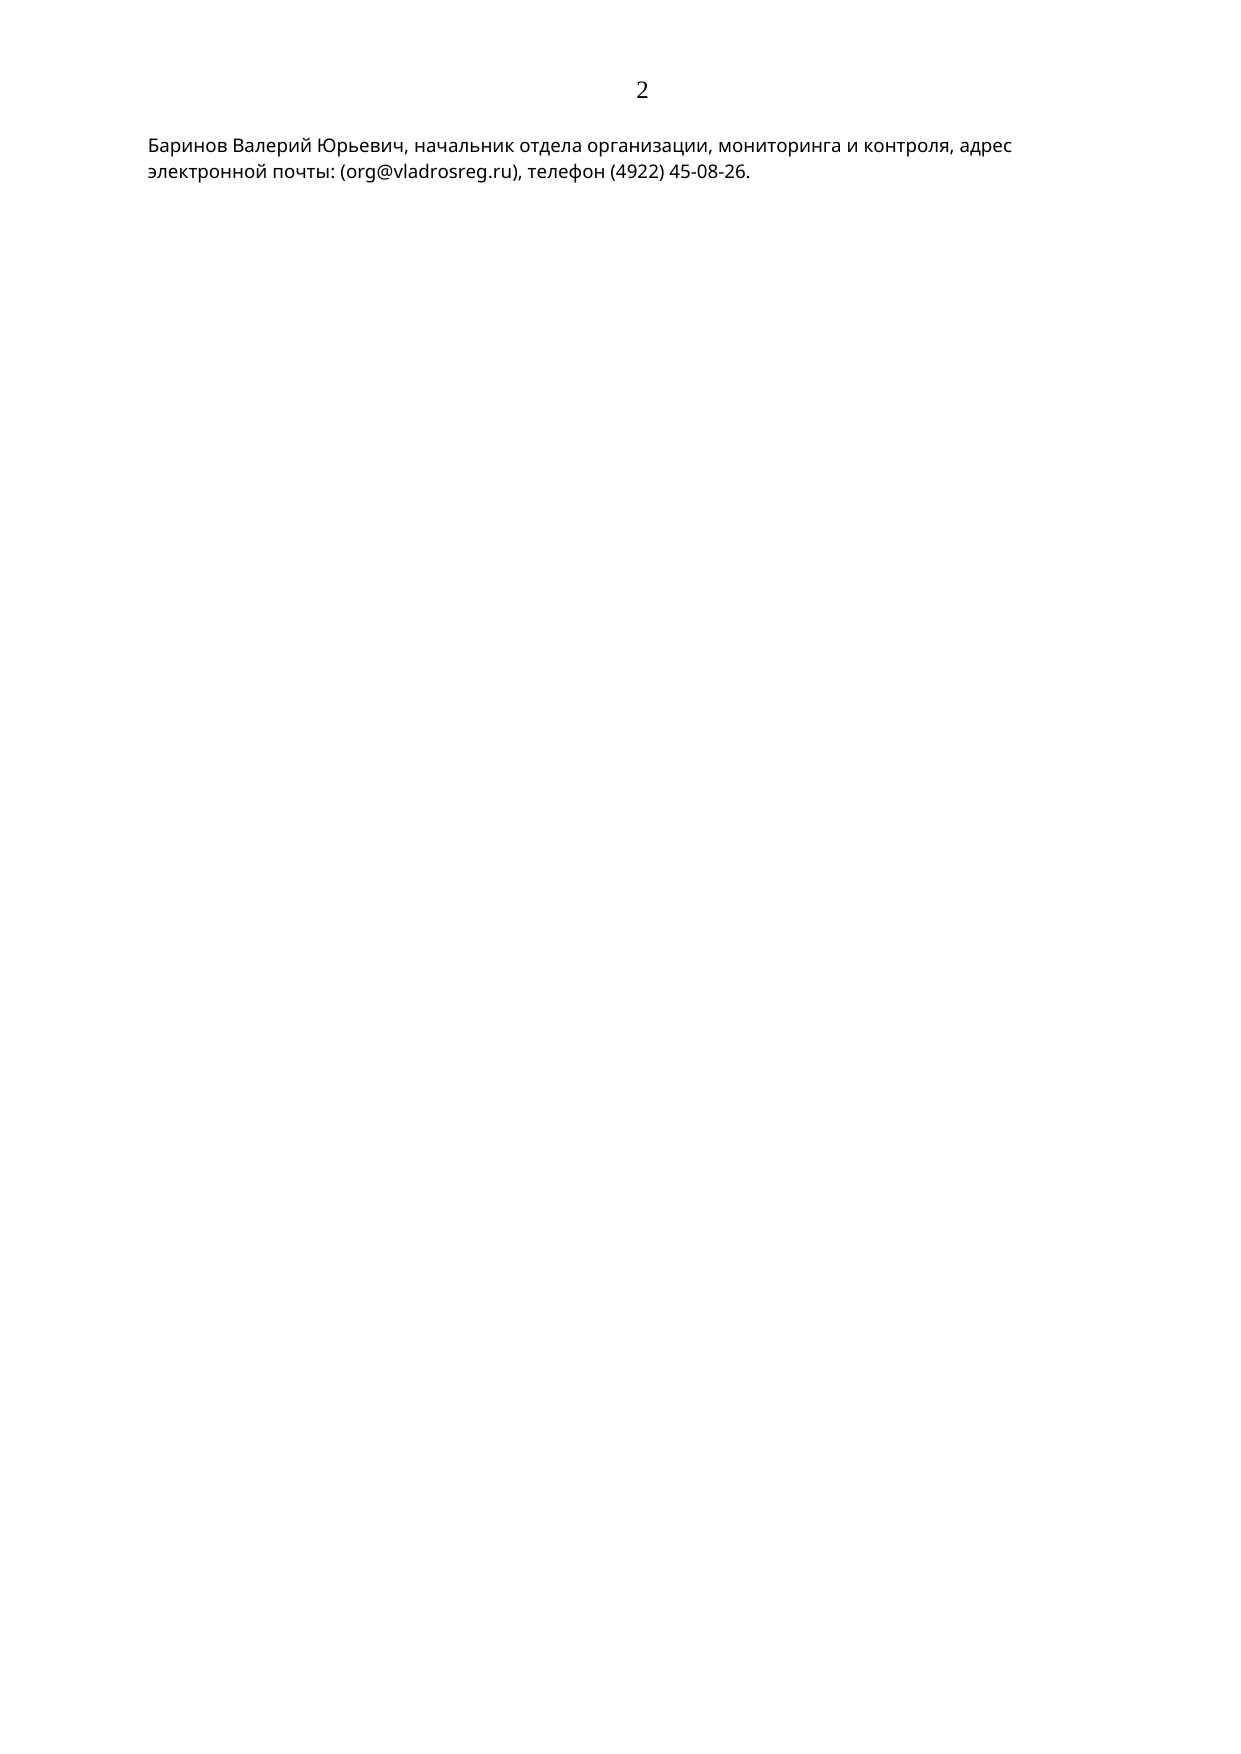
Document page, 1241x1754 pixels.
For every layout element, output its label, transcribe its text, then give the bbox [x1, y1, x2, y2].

text Баринов Валерий Юрьевич, начальник отдела организации, мониторинга и контроля, адрес электронной почты: (org@vladrosreg.ru), телефон (4922) 45-08-26. [148, 132, 1137, 183]
